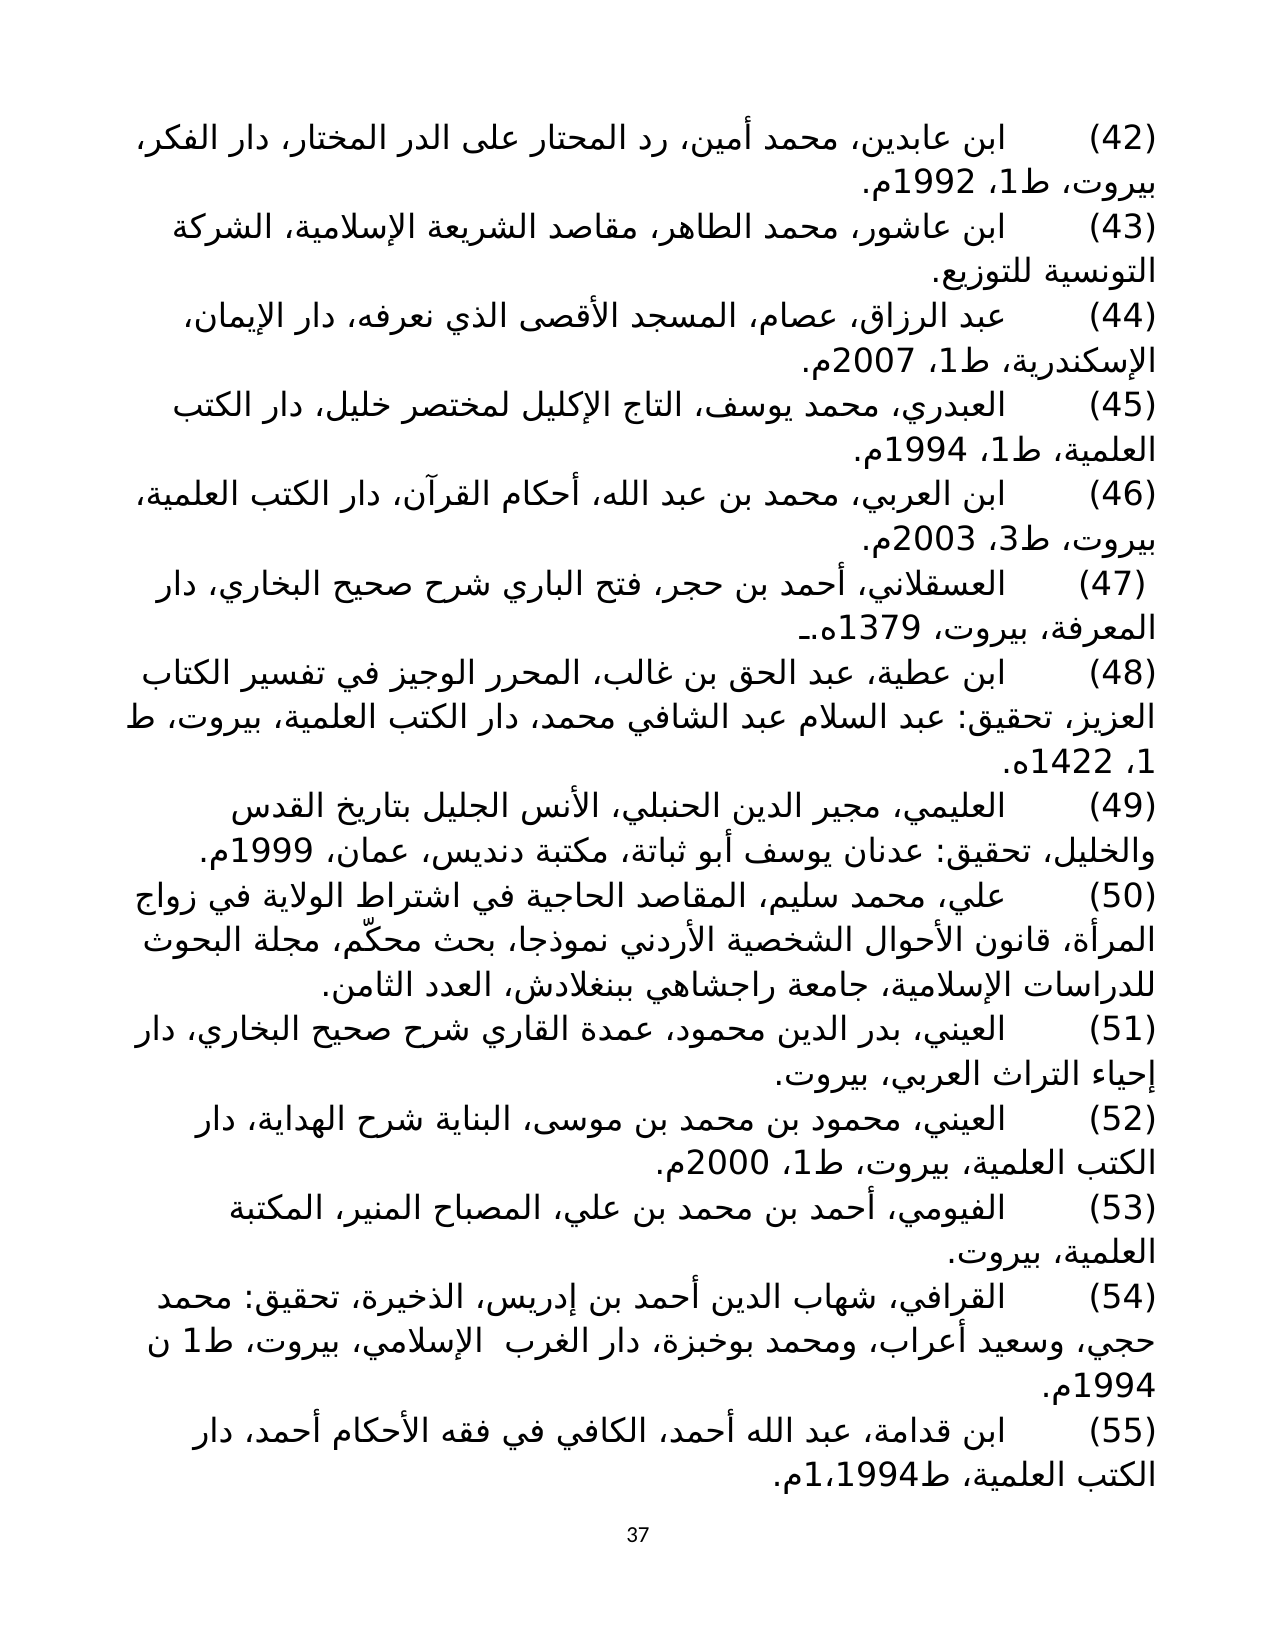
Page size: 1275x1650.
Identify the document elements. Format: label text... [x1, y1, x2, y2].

text (43) ابن عاشور، محمد الطاهر، مقاصد الشريعة الإسلامية، الشركة التونسية للتوزيع. [118, 207, 1157, 291]
text (49) العليمي، مجير الدين الحنبلي، الأنس الجليل بتاريخ القدس والخليل، تحقيق: عدنان يوسف أبو ثباتة، مكتبة دنديس، عمان، 1999م. [118, 787, 1157, 870]
text (44) عبد الرزاق، عصام، المسجد الأقصى الذي نعرفه، دار الإيمان، الإسكندرية، ط1، 2007م. [118, 296, 1157, 380]
text (45) العبدري، محمد يوسف، التاج الإكليل لمختصر خليل، دار الكتب العلمية، ط1، 1994م. [118, 386, 1157, 469]
text (51) العيني، بدر الدين محمود، عمدة القاري شرح صحيح البخاري، دار إحياء التراث العربي، بيروت. [118, 1010, 1157, 1093]
text (52) العيني، محمود بن محمد بن موسى، البناية شرح الهداية، دار الكتب العلمية، بيروت، ط1، 2000م. [118, 1099, 1157, 1182]
text (47) العسقلاني، أحمد بن حجر، فتح الباري شرح صحيح البخاري، دار المعرفة، بيروت، 1379ه.ـ [118, 564, 1157, 647]
text (46) ابن العربي، محمد بن عبد الله، أحكام القرآن، دار الكتب العلمية، بيروت، ط3، 2003م. [118, 475, 1157, 558]
text (50) علي، محمد سليم، المقاصد الحاجية في اشتراط الولاية في زواج المرأة، قانون الأحوال الشخصية الأردني نموذجا، بحث محكّم، مجلة البحوث للدراسات الإسلامية، جامعة راجشاهي ببنغلادش، العدد الثامن. [118, 876, 1157, 1004]
text (42) ابن عابدين، محمد أمين، رد المحتار على الدر المختار، دار الفكر، بيروت، ط1، 1992م. [118, 118, 1157, 202]
text (55) ابن قدامة، عبد الله أحمد، الكافي في فقه الأحكام أحمد، دار الكتب العلمية، ط1،1994م. [118, 1411, 1157, 1494]
text (53) الفيومي، أحمد بن محمد بن علي، المصباح المنير، المكتبة العلمية، بيروت. [118, 1188, 1157, 1272]
text (48) ابن عطية، عبد الحق بن غالب، المحرر الوجيز في تفسير الكتاب العزيز، تحقيق: عبد السلام عبد الشافي محمد، دار الكتب العلمية، بيروت، ط1، 1422ه. [118, 653, 1157, 781]
text (54) القرافي، شهاب الدين أحمد بن إدريس، الذخيرة، تحقيق: محمد حجي، وسعيد أعراب، ومحمد بوخبزة، دار الغرب الإسلامي، بيروت، ط1 ن 1994م. [118, 1277, 1157, 1405]
